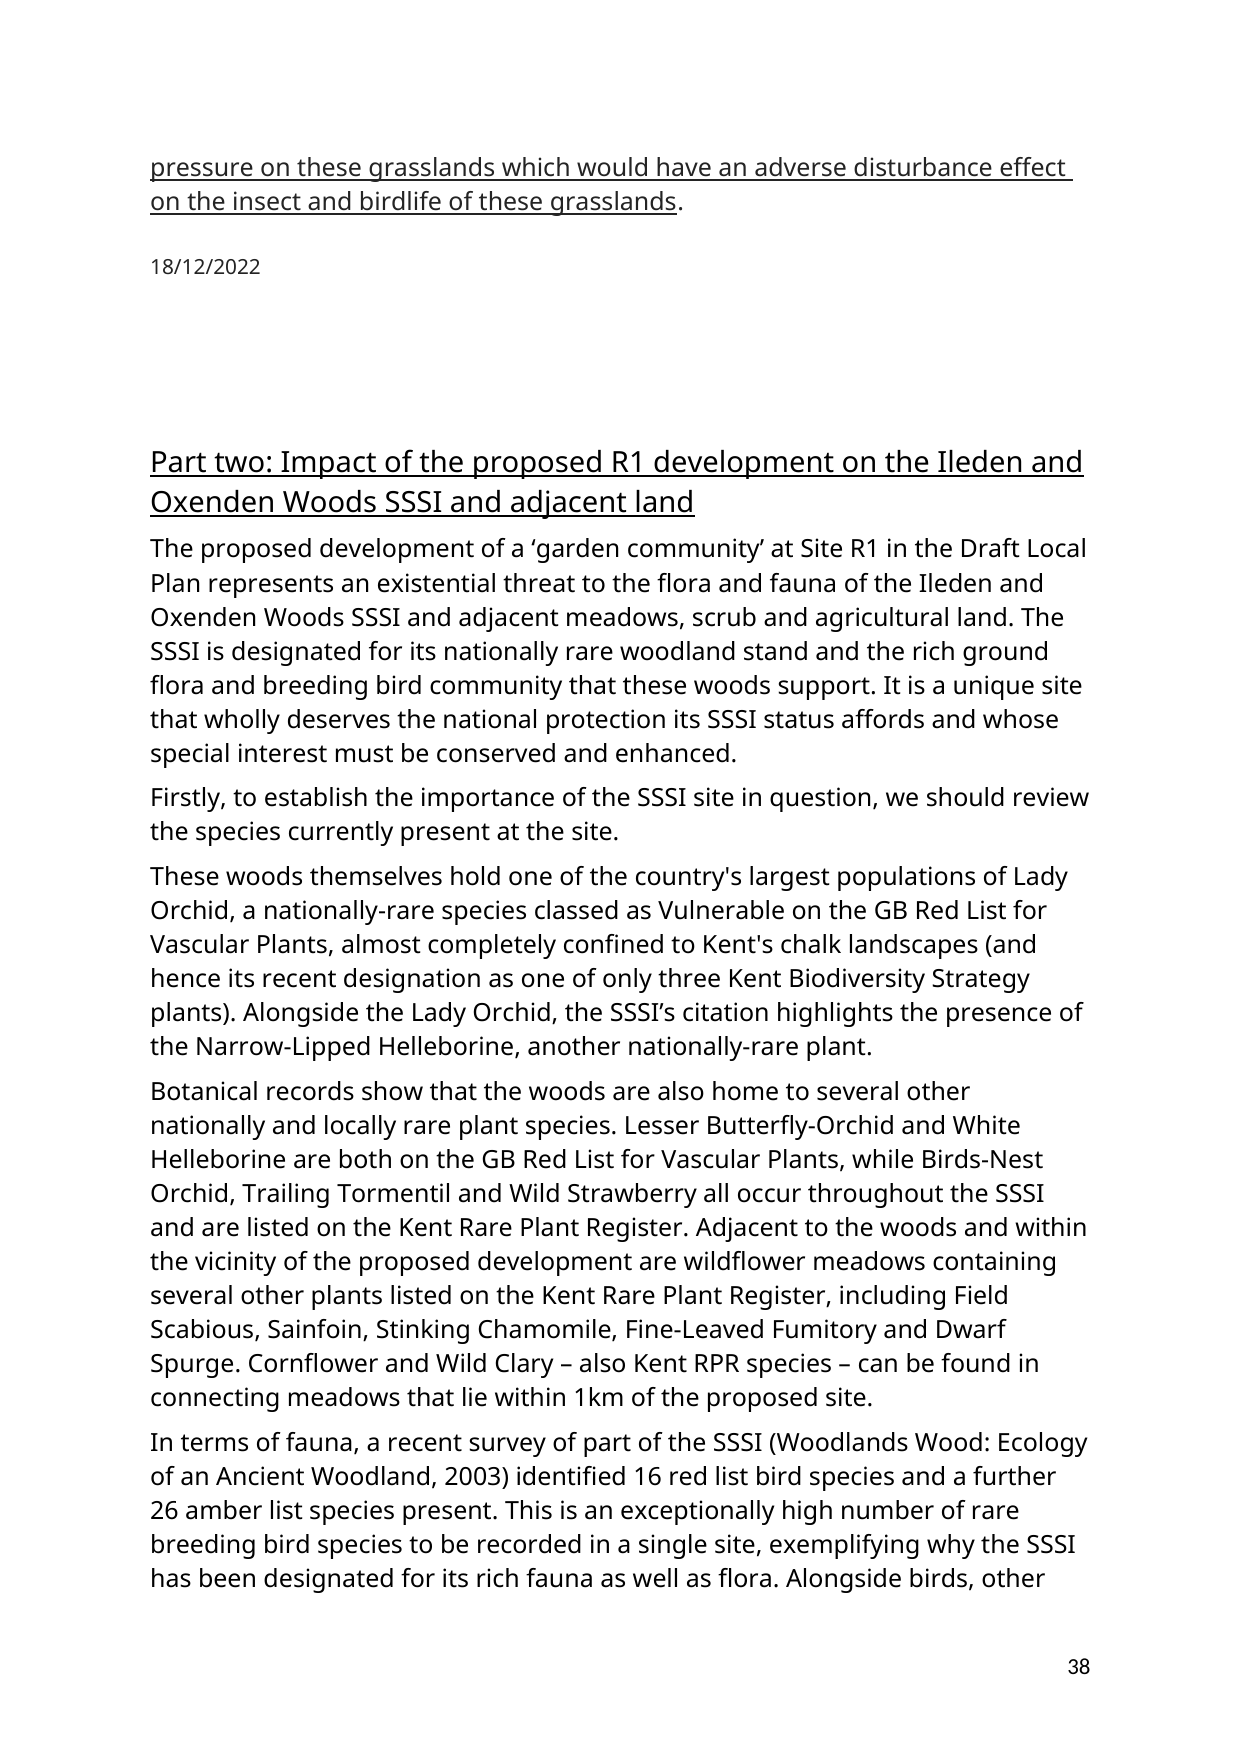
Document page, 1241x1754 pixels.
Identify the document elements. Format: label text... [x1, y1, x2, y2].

text Part two: Impact of the proposed R1 development on the Ileden and Oxenden Woods SSSI and adjacent land [150, 441, 1090, 521]
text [150, 150, 1090, 218]
text Firstly, to establish the importance of the SSSI site in question, we should review the species currently present at the site. [150, 780, 1090, 848]
text The proposed development of a ‘garden community’ at Site R1 in the Draft Local Plan represents an existential threat to the flora and fauna of the Ileden and Oxenden Woods SSSI and adjacent meadows, scrub and agricultural land. The SSSI is designated for its nationally rare woodland stand and the rich ground flora and breeding bird community that these woods support. It is a unique site that wholly deserves the national protection its SSSI status affords and whose special interest must be conserved and enhanced. [150, 531, 1090, 769]
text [150, 1424, 1090, 1595]
text 18/12/2022 [150, 252, 1090, 281]
text Botanical records show that the woods are also home to several other nationally and locally rare plant species. Lesser Butterfly-Orchid and White Helleborine are both on the GB Red List for Vascular Plants, while Birds-Nest Orchid, Trailing Tormentil and Wild Strawberry all occur throughout the SSSI and are listed on the Kent Rare Plant Register. Adjacent to the woods and within the vicinity of the proposed development are wildflower meadows containing several other plants listed on the Kent Rare Plant Register, including Field Scabious, Sainfoin, Stinking Chamomile, Fine-Leaved Fumitory and Dwarf Spurge. Cornflower and Wild Clary – also Kent RPR species – can be found in connecting meadows that lie within 1km of the proposed site. [150, 1073, 1090, 1414]
text These woods themselves hold one of the country's largest populations of Lady Orchid, a nationally-rare species classed as Vulnerable on the GB Red List for Vascular Plants, almost completely confined to Kent's chalk landscapes (and hence its recent designation as one of only three Kent Biodiversity Strategy plants). Alongside the Lady Orchid, the SSSI’s citation highlights the presence of the Narrow-Lipped Helleborine, another nationally-rare plant. [150, 858, 1090, 1063]
